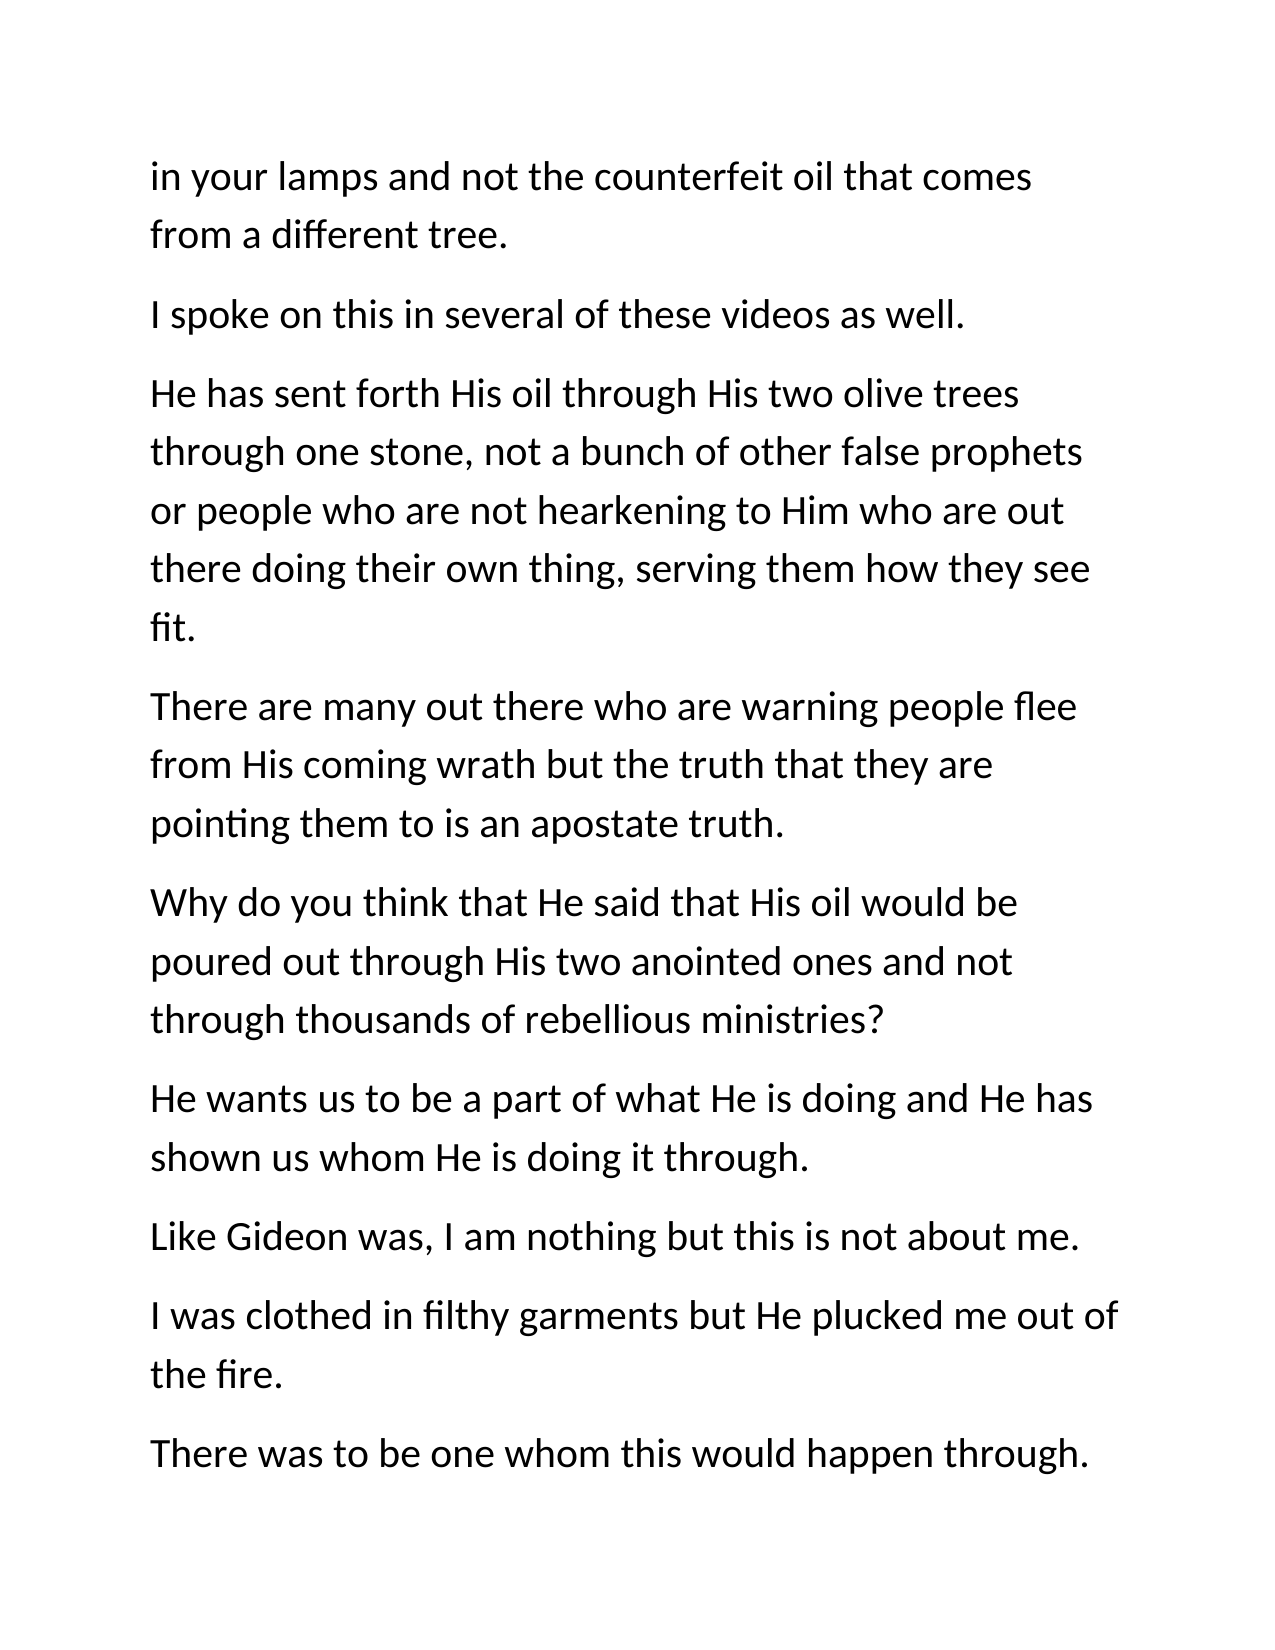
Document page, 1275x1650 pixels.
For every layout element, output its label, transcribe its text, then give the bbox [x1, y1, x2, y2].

text There was to be one whom this would happen through. [150, 1427, 1125, 1478]
text He wants us to be a part of what He is doing and He has shown us whom He is doing it through. [150, 1072, 1125, 1182]
text Why do you think that He said that His oil would be poured out through His two anointed ones and not through thousands of rebellious ministries? [150, 876, 1125, 1044]
text There are many out there who are warning people flee from His coming wrath but the truth that they are pointing them to is an apostate truth. [150, 680, 1125, 848]
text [150, 150, 1125, 259]
text I spoke on this in several of these videos as well. [150, 288, 1125, 338]
text Like Gideon was, I am nothing but this is not about me. [150, 1210, 1125, 1261]
text He has sent forth His oil through His two olive trees through one stone, not a bunch of other false prophets or people who are not hearkening to Him who are out there doing their own thing, serving them how they see fit. [150, 367, 1125, 652]
text I was clothed in filthy garments but He plucked me out of the fire. [150, 1289, 1125, 1398]
